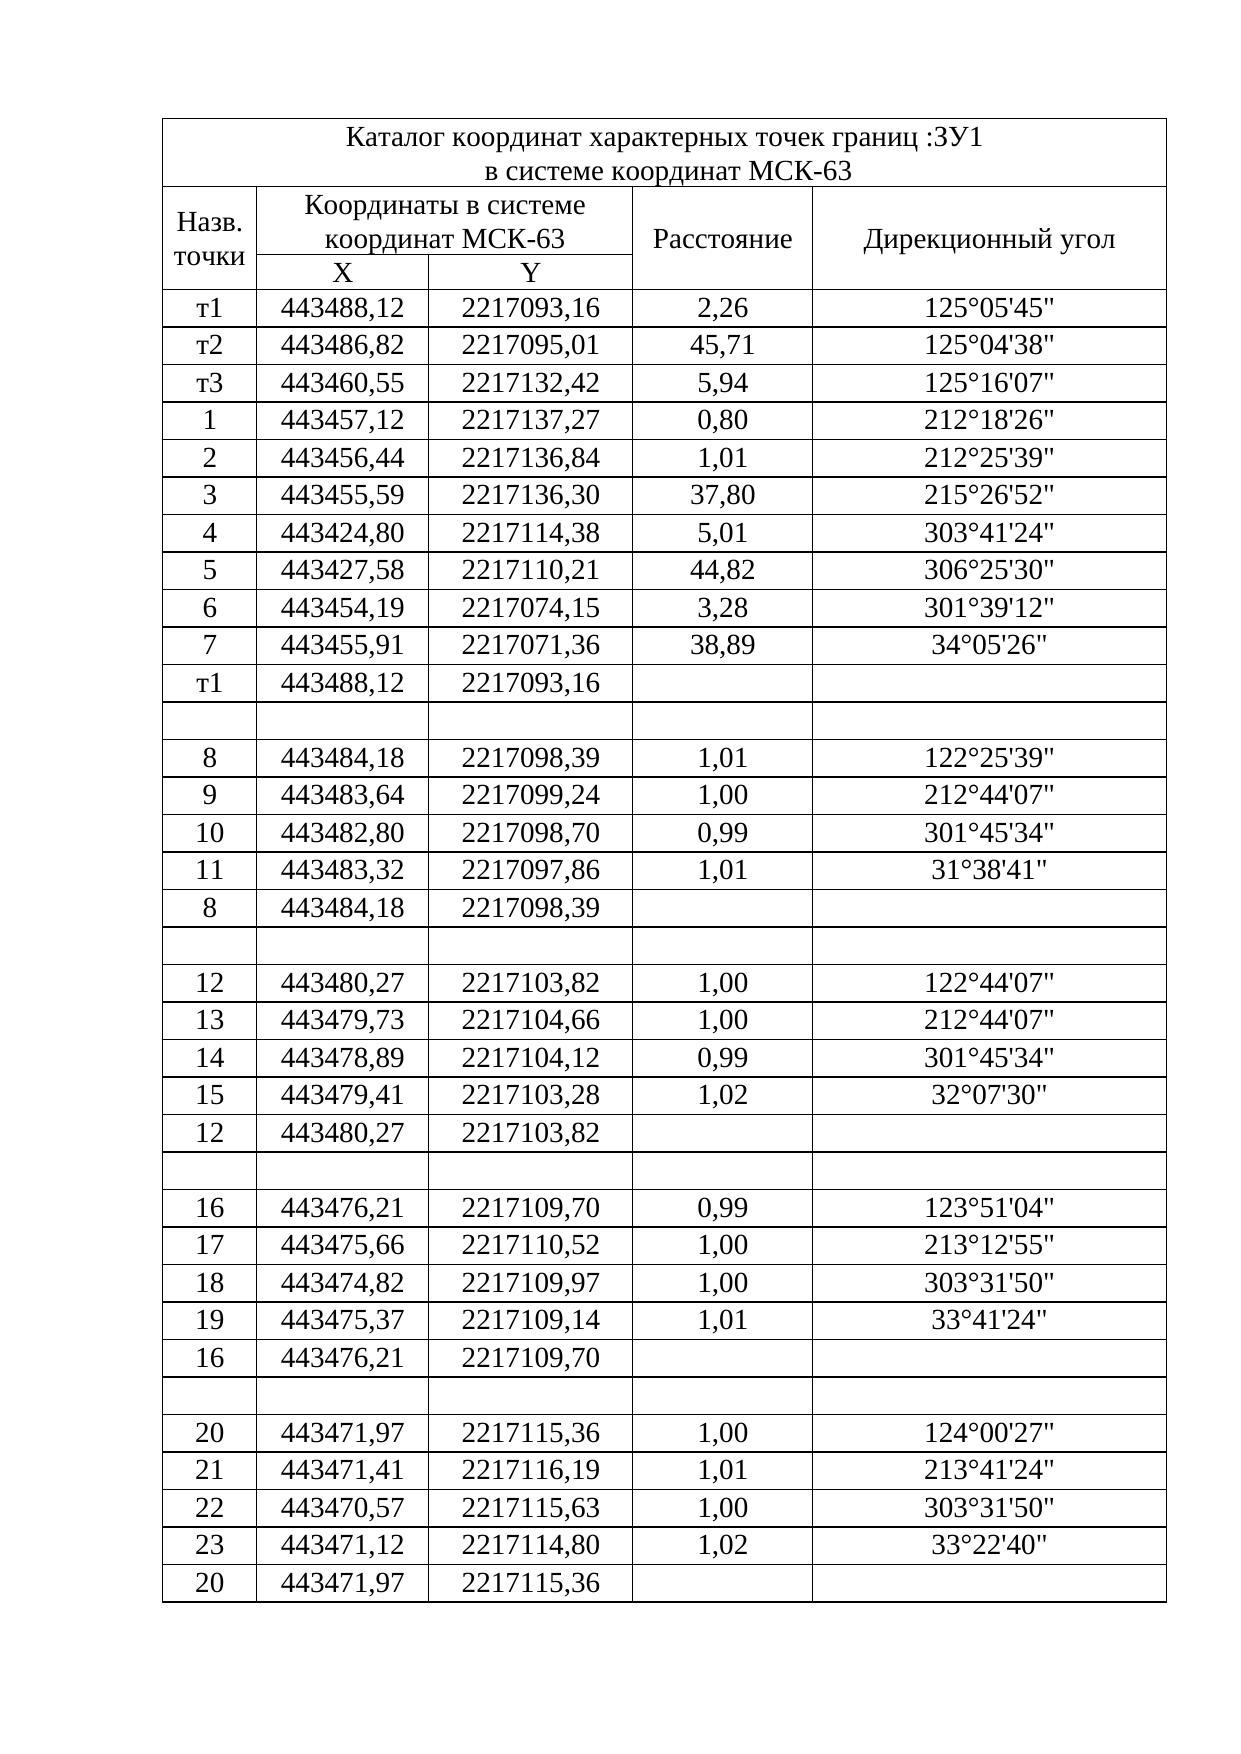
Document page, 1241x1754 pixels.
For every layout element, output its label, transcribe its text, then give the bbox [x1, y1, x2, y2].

table_cell 2217095,01 [429, 328, 632, 364]
table_cell 301°39'12" [813, 590, 1166, 626]
table_cell 34°05'26" [813, 628, 1166, 664]
table_cell 9 [163, 778, 256, 814]
table_header Каталог координат характерных точек границ :ЗУ1 в системе координат МСК-63 [163, 119, 1166, 186]
table_cell 11 [163, 853, 256, 889]
table_cell [813, 928, 1166, 964]
table_cell 443478,89 [257, 1040, 428, 1076]
table_cell 1,00 [633, 1003, 812, 1039]
table_cell 13 [163, 1003, 256, 1039]
table_cell [429, 1153, 632, 1189]
table_cell 443475,66 [257, 1228, 428, 1264]
table_cell 213°41'24" [813, 1453, 1166, 1489]
table_cell 2217093,16 [429, 290, 632, 326]
table_cell 443484,18 [257, 890, 428, 926]
table_cell [813, 1565, 1166, 1601]
table_cell 2217104,66 [429, 1003, 632, 1039]
table_cell [163, 928, 256, 964]
table_cell 443479,41 [257, 1078, 428, 1114]
table_cell 443483,32 [257, 853, 428, 889]
table_cell [429, 1378, 632, 1414]
table_cell [633, 1378, 812, 1414]
table_cell [257, 928, 428, 964]
table_cell 2217074,15 [429, 590, 632, 626]
table_cell 443455,91 [257, 628, 428, 664]
table_cell [813, 890, 1166, 926]
table_cell 21 [163, 1453, 256, 1489]
table_cell 1 [163, 403, 256, 439]
table_cell 18 [163, 1265, 256, 1301]
table_cell 22 [163, 1490, 256, 1526]
table_cell т1 [163, 665, 256, 701]
table_cell 20 [163, 1565, 256, 1601]
table_cell 443480,27 [257, 1115, 428, 1151]
table_cell 1,00 [633, 1228, 812, 1264]
table_cell 1,00 [633, 965, 812, 1001]
table_cell 2217114,38 [429, 515, 632, 551]
table_cell 2217132,42 [429, 365, 632, 401]
table_cell 38,89 [633, 628, 812, 664]
table_cell 3 [163, 478, 256, 514]
table_cell 443460,55 [257, 365, 428, 401]
table_cell 37,80 [633, 478, 812, 514]
table_cell 215°26'52" [813, 478, 1166, 514]
table_cell 212°44'07" [813, 778, 1166, 814]
table_cell X [257, 255, 428, 289]
table_cell 5 [163, 553, 256, 589]
table_cell 443486,82 [257, 328, 428, 364]
table_cell 306°25'30" [813, 553, 1166, 589]
table_cell т2 [163, 328, 256, 364]
table_cell т1 [163, 290, 256, 326]
table_cell 10 [163, 815, 256, 851]
table_cell [429, 703, 632, 739]
table_cell [813, 1378, 1166, 1414]
table_cell [813, 1153, 1166, 1189]
table_cell 443476,21 [257, 1190, 428, 1226]
table_cell 443454,19 [257, 590, 428, 626]
table_cell 443484,18 [257, 740, 428, 776]
table_cell [257, 1153, 428, 1189]
table_cell [163, 703, 256, 739]
table_cell 32°07'30" [813, 1078, 1166, 1114]
table_cell 0,99 [633, 1040, 812, 1076]
table_cell 443427,58 [257, 553, 428, 589]
table_cell 443480,27 [257, 965, 428, 1001]
table_cell 2217114,80 [429, 1528, 632, 1564]
table_cell 45,71 [633, 328, 812, 364]
table_cell 33°22'40" [813, 1528, 1166, 1564]
table_cell 2217109,14 [429, 1303, 632, 1339]
table_cell 1,01 [633, 853, 812, 889]
table_cell 443488,12 [257, 290, 428, 326]
table_cell 6 [163, 590, 256, 626]
table_cell 15 [163, 1078, 256, 1114]
table_cell 5,94 [633, 365, 812, 401]
table_cell 5,01 [633, 515, 812, 551]
table_cell 2217071,36 [429, 628, 632, 664]
table_cell 1,00 [633, 1265, 812, 1301]
table_cell 443471,12 [257, 1528, 428, 1564]
table_cell 2217110,52 [429, 1228, 632, 1264]
table_cell 213°12'55" [813, 1228, 1166, 1264]
table_cell 443476,21 [257, 1340, 428, 1376]
table_cell 1,00 [633, 1490, 812, 1526]
table_cell 0,99 [633, 1190, 812, 1226]
table_cell [633, 1115, 812, 1151]
table_cell 2217110,21 [429, 553, 632, 589]
table_cell 303°31'50" [813, 1265, 1166, 1301]
table_cell 31°38'41" [813, 853, 1166, 889]
table_cell 2217115,36 [429, 1565, 632, 1601]
table_cell 443471,97 [257, 1565, 428, 1601]
table_cell [633, 928, 812, 964]
table_cell 443482,80 [257, 815, 428, 851]
table_cell 2217115,63 [429, 1490, 632, 1526]
table_cell Назв. точки [163, 187, 256, 289]
table_cell 125°05'45" [813, 290, 1166, 326]
table_cell 125°16'07" [813, 365, 1166, 401]
table_cell 443457,12 [257, 403, 428, 439]
table_cell 19 [163, 1303, 256, 1339]
table_cell 7 [163, 628, 256, 664]
table_cell 17 [163, 1228, 256, 1264]
table_cell 212°18'26" [813, 403, 1166, 439]
table_cell [813, 1115, 1166, 1151]
table_cell 443470,57 [257, 1490, 428, 1526]
table_cell 12 [163, 965, 256, 1001]
table_cell 4 [163, 515, 256, 551]
table_cell 1,02 [633, 1528, 812, 1564]
table_cell [633, 1340, 812, 1376]
table_cell 2217104,12 [429, 1040, 632, 1076]
table_cell 1,01 [633, 1453, 812, 1489]
table_cell [813, 665, 1166, 701]
table_cell 443456,44 [257, 440, 428, 476]
table_cell 23 [163, 1528, 256, 1564]
table_cell 123°51'04" [813, 1190, 1166, 1226]
table_cell [633, 665, 812, 701]
table_cell 443455,59 [257, 478, 428, 514]
table_cell 16 [163, 1340, 256, 1376]
table_cell [633, 1153, 812, 1189]
table_cell 2217137,27 [429, 403, 632, 439]
table_cell 443424,80 [257, 515, 428, 551]
table_cell 125°04'38" [813, 328, 1166, 364]
table_cell 443471,41 [257, 1453, 428, 1489]
table_cell 8 [163, 740, 256, 776]
table_cell 33°41'24" [813, 1303, 1166, 1339]
table_cell [257, 703, 428, 739]
table_cell 2217103,82 [429, 1115, 632, 1151]
table_cell 303°41'24" [813, 515, 1166, 551]
table_cell [257, 1378, 428, 1414]
table_cell 212°25'39" [813, 440, 1166, 476]
table_cell 2217136,84 [429, 440, 632, 476]
table_cell 14 [163, 1040, 256, 1076]
table_cell 2217099,24 [429, 778, 632, 814]
table_cell 2217097,86 [429, 853, 632, 889]
table_cell 301°45'34" [813, 1040, 1166, 1076]
table_cell [163, 1378, 256, 1414]
table_cell 443471,97 [257, 1415, 428, 1451]
table_cell 2217098,70 [429, 815, 632, 851]
table_cell 1,02 [633, 1078, 812, 1114]
table_cell [633, 703, 812, 739]
table_cell 1,00 [633, 1415, 812, 1451]
table_cell 3,28 [633, 590, 812, 626]
table_cell 443475,37 [257, 1303, 428, 1339]
table_cell Дирекционный угол [813, 187, 1166, 289]
table_cell 122°25'39" [813, 740, 1166, 776]
table_cell [813, 703, 1166, 739]
table_cell 122°44'07" [813, 965, 1166, 1001]
table_cell 2217098,39 [429, 890, 632, 926]
table_cell 20 [163, 1415, 256, 1451]
table_cell 1,01 [633, 1303, 812, 1339]
table_cell [813, 1340, 1166, 1376]
table_cell 301°45'34" [813, 815, 1166, 851]
table_cell 16 [163, 1190, 256, 1226]
table_cell 1,01 [633, 740, 812, 776]
table_cell 2217109,97 [429, 1265, 632, 1301]
table_cell 8 [163, 890, 256, 926]
table_cell 443479,73 [257, 1003, 428, 1039]
table_cell 2217115,36 [429, 1415, 632, 1451]
table_cell 2217136,30 [429, 478, 632, 514]
table_cell 2217116,19 [429, 1453, 632, 1489]
table_cell Расстояние [633, 187, 812, 289]
table_cell 2217109,70 [429, 1340, 632, 1376]
table_cell Координаты в системе координат МСК-63 [257, 187, 632, 254]
table_cell [633, 1565, 812, 1601]
table_cell 2217093,16 [429, 665, 632, 701]
table_cell 443474,82 [257, 1265, 428, 1301]
table_cell 443488,12 [257, 665, 428, 701]
table_cell 44,82 [633, 553, 812, 589]
table_cell [429, 928, 632, 964]
table_cell 303°31'50" [813, 1490, 1166, 1526]
table_cell 2217098,39 [429, 740, 632, 776]
table_cell 1,01 [633, 440, 812, 476]
table_cell 2,26 [633, 290, 812, 326]
table_cell 0,99 [633, 815, 812, 851]
table_cell [163, 1153, 256, 1189]
table_cell 1,00 [633, 778, 812, 814]
table_cell 212°44'07" [813, 1003, 1166, 1039]
table_cell 443483,64 [257, 778, 428, 814]
table_cell 2217103,28 [429, 1078, 632, 1114]
table_cell [633, 890, 812, 926]
table_cell 2217109,70 [429, 1190, 632, 1226]
table_cell 2217103,82 [429, 965, 632, 1001]
table_cell 2 [163, 440, 256, 476]
table_cell Y [429, 255, 632, 289]
table_cell 124°00'27" [813, 1415, 1166, 1451]
table_cell 0,80 [633, 403, 812, 439]
table_cell 12 [163, 1115, 256, 1151]
table_cell т3 [163, 365, 256, 401]
